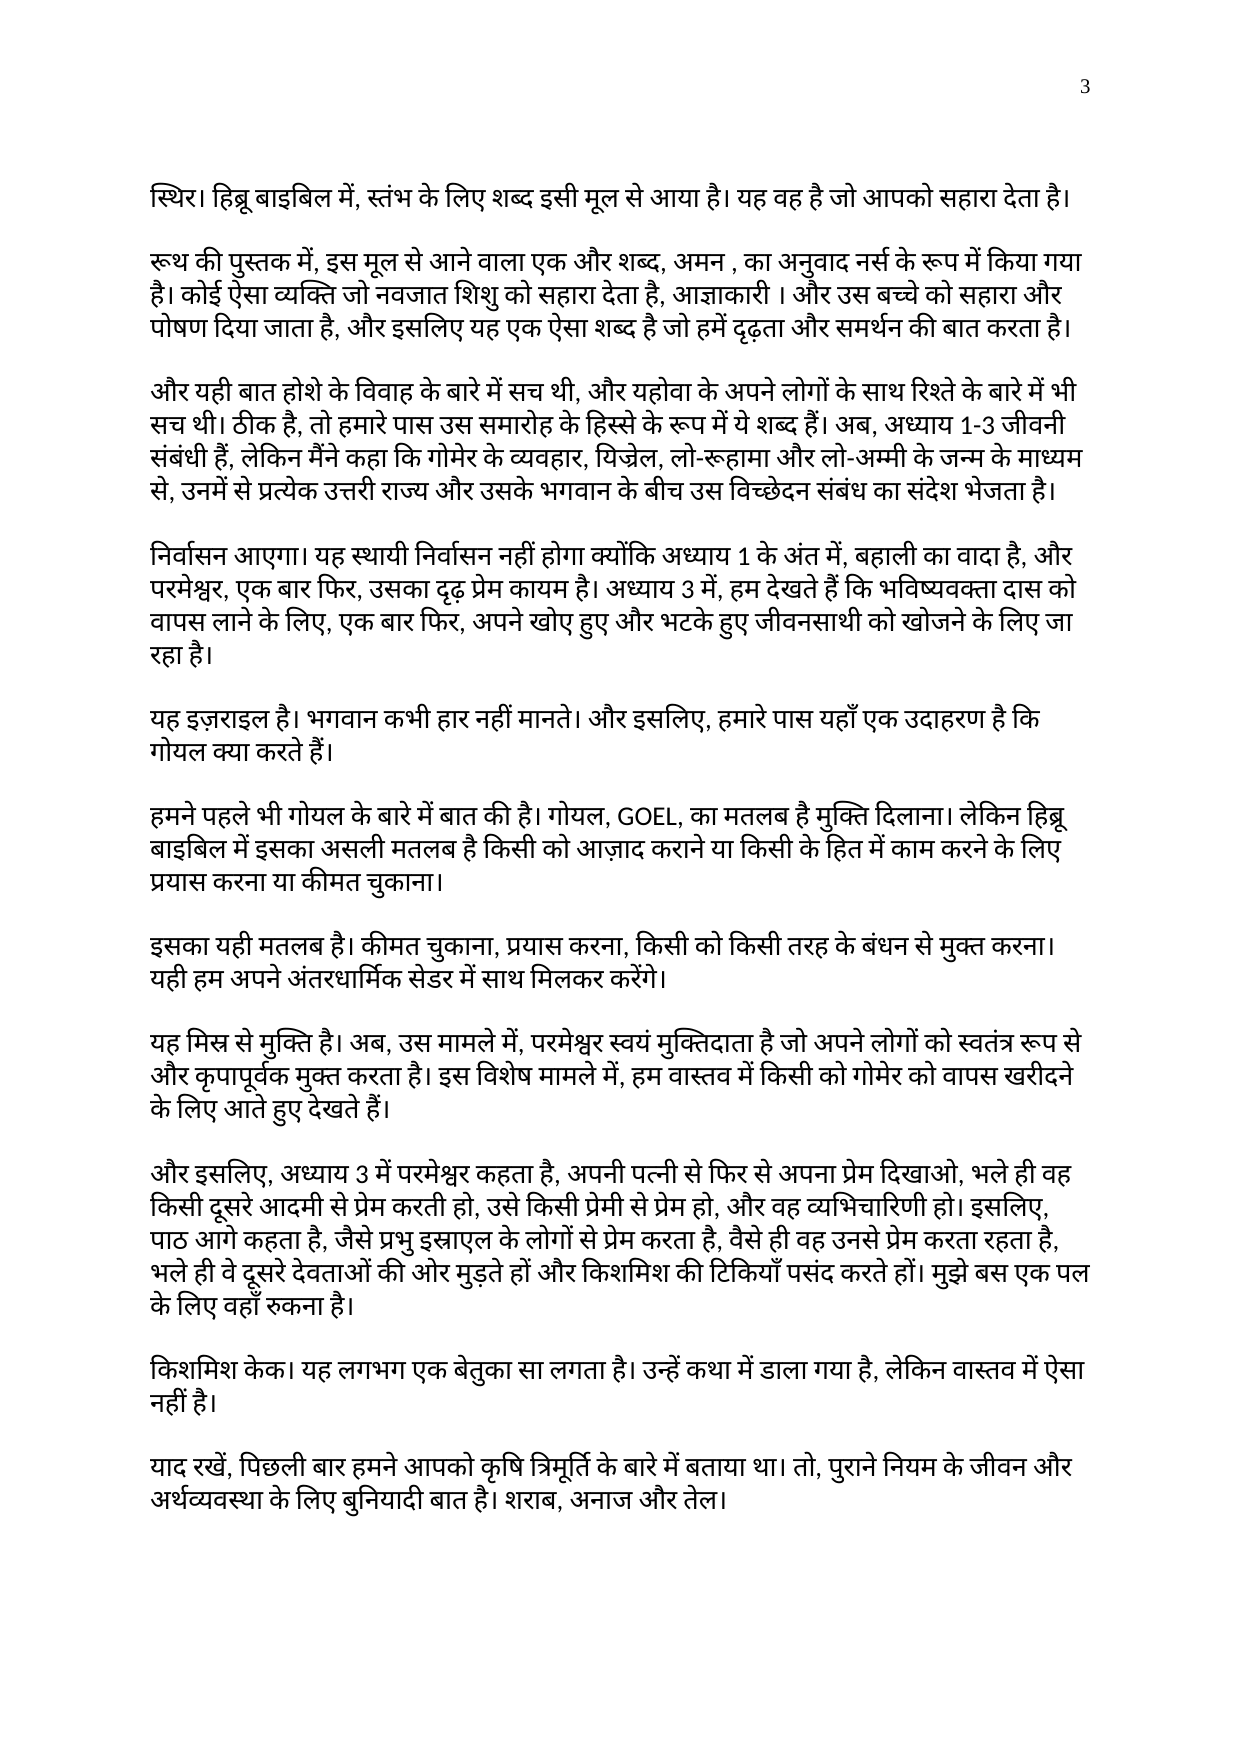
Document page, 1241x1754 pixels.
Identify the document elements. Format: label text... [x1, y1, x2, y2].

text हमने पहले भी गोयल के बारे में बात की है। गोयल, GOEL, का मतलब है मुक्ति दिलाना। लेकिन हिब्रू बाइबिल में इसका असली मतलब है किसी को आज़ाद कराने या किसी के हित में काम करने के लिए प्रयास करना या कीमत चुकाना। [150, 799, 1090, 898]
text निर्वासन आएगा। यह स्थायी निर्वासन नहीं होगा क्योंकि अध्याय 1 के अंत में, बहाली का वादा है, और परमेश्वर, एक बार फिर, उसका दृढ़ प्रेम कायम है। अध्याय 3 में, हम देखते हैं कि भविष्यवक्ता दास को वापस लाने के लिए, एक बार फिर, अपने खोए हुए और भटके हुए जीवनसाथी को खोजने के लिए जा रहा है। [150, 539, 1090, 671]
text इसका यही मतलब है। कीमत चुकाना, प्रयास करना, किसी को किसी तरह के बंधन से मुक्त करना। यही हम अपने अंतरधार्मिक सेडर में साथ मिलकर करेंगे। [150, 929, 1090, 995]
text रूथ की पुस्तक में, इस मूल से आने वाला एक और शब्द, अमन , का अनुवाद नर्स के रूप में किया गया है। कोई ऐसा व्यक्ति जो नवजात शिशु को सहारा देता है, आज्ञाकारी । और उस बच्चे को सहारा और पोषण दिया जाता है, और इसलिए यह एक ऐसा शब्द है जो हमें दृढ़ता और समर्थन की बात करता है। [150, 245, 1090, 344]
text किशमिश केक। यह लगभग एक बेतुका सा लगता है। उन्हें कथा में डाला गया है, लेकिन वास्तव में ऐसा नहीं है। [150, 1353, 1090, 1419]
text और इसलिए, अध्याय 3 में परमेश्वर कहता है, अपनी पत्नी से फिर से अपना प्रेम दिखाओ, भले ही वह किसी दूसरे आदमी से प्रेम करती हो, उसे किसी प्रेमी से प्रेम हो, और वह व्यभिचारिणी हो। इसलिए, पाठ आगे कहता है, जैसे प्रभु इस्राएल के लोगों से प्रेम करता है, वैसे ही वह उनसे प्रेम करता रहता है, भले ही वे दूसरे देवताओं की ओर मुड़ते हों और किशमिश की टिकियाँ पसंद करते हों। मुझे बस एक पल के लिए वहाँ रुकना है। [150, 1157, 1090, 1322]
text और यही बात होशे के विवाह के बारे में सच थी, और यहोवा के अपने लोगों के साथ रिश्ते के बारे में भी सच थी। ठीक है, तो हमारे पास उस समारोह के हिस्से के रूप में ये शब्द हैं। अब, अध्याय 1-3 जीवनी संबंधी हैं, लेकिन मैंने कहा कि गोमेर के व्यवहार, यिज्रेल, लो-रूहामा और लो-अम्मी के जन्म के माध्यम से, उनमें से प्रत्येक उत्तरी राज्य और उसके भगवान के बीच उस विच्छेदन संबंध का संदेश भेजता है। [150, 376, 1090, 508]
text याद रखें, पिछली बार हमने आपको कृषि त्रिमूर्ति के बारे में बताया था। तो, पुराने नियम के जीवन और अर्थव्यवस्था के लिए बुनियादी बात है। शराब, अनाज और तेल। [150, 1450, 1090, 1516]
text यह मिस्र से मुक्ति है। अब, उस मामले में, परमेश्वर स्वयं मुक्तिदाता है जो अपने लोगों को स्वतंत्र रूप से और कृपापूर्वक मुक्त करता है। इस विशेष मामले में, हम वास्तव में किसी को गोमेर को वापस खरीदने के लिए आते हुए देखते हैं। [150, 1027, 1090, 1126]
text यह इज़राइल है। भगवान कभी हार नहीं मानते। और इसलिए, हमारे पास यहाँ एक उदाहरण है कि गोयल क्या करते हैं। [150, 702, 1090, 768]
text स्थिर। हिब्रू बाइबिल में, स्तंभ के लिए शब्द इसी मूल से आया है। यह वह है जो आपको सहारा देता है। [150, 181, 1090, 214]
